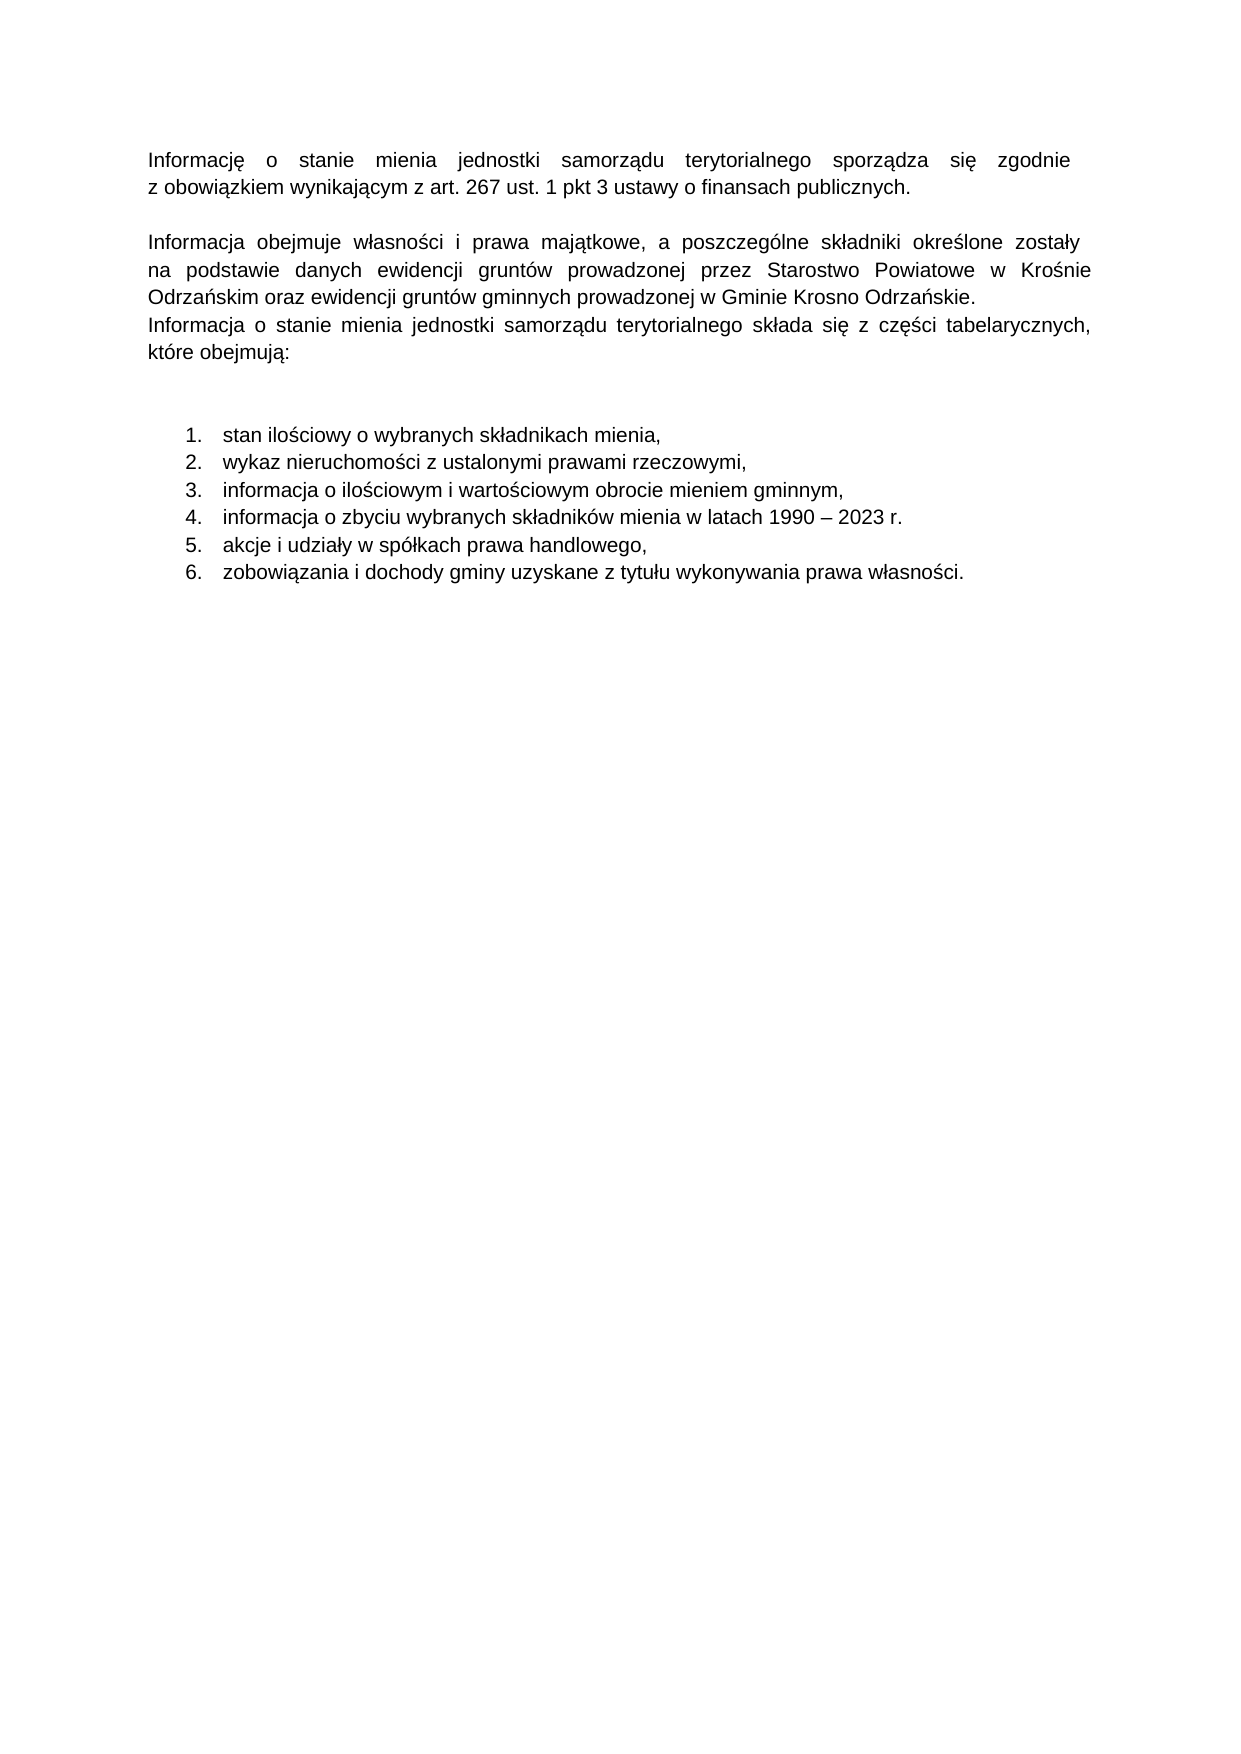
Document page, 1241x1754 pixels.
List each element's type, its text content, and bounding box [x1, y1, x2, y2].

list akcje i udziały w spółkach prawa handlowego, [185, 533, 1093, 557]
list stan ilościowy o wybranych składnikach mienia, [185, 423, 1093, 447]
list zobowiązania i dochody gminy uzyskane z tytułu wykonywania prawa własności. [185, 560, 1093, 584]
list informacja o ilościowym i wartościowym obrocie mieniem gminnym, [185, 478, 1093, 502]
list wykaz nieruchomości z ustalonymi prawami rzeczowymi, [185, 450, 1093, 474]
text Informacja o stanie mienia jednostki samorządu terytorialnego składa się z części tabelarycznych, które obejmują: [148, 313, 1093, 364]
text Informację o stanie mienia jednostki samorządu terytorialnego sporządza się zgodnie z obowiązkiem wynikającym z art. 267 ust. 1 pkt 3 ustawy o finansach publicznych. [148, 148, 1093, 199]
text Informacja obejmuje własności i prawa majątkowe, a poszczególne składniki określone zostały na podstawie danych ewidencji gruntów prowadzonej przez Starostwo Powiatowe w Krośnie Odrzańskim oraz ewidencji gruntów gminnych prowadzonej w Gminie Krosno Odrzańskie. [148, 230, 1093, 309]
list informacja o zbyciu wybranych składników mienia w latach 1990 – 2023 r. [185, 505, 1093, 529]
